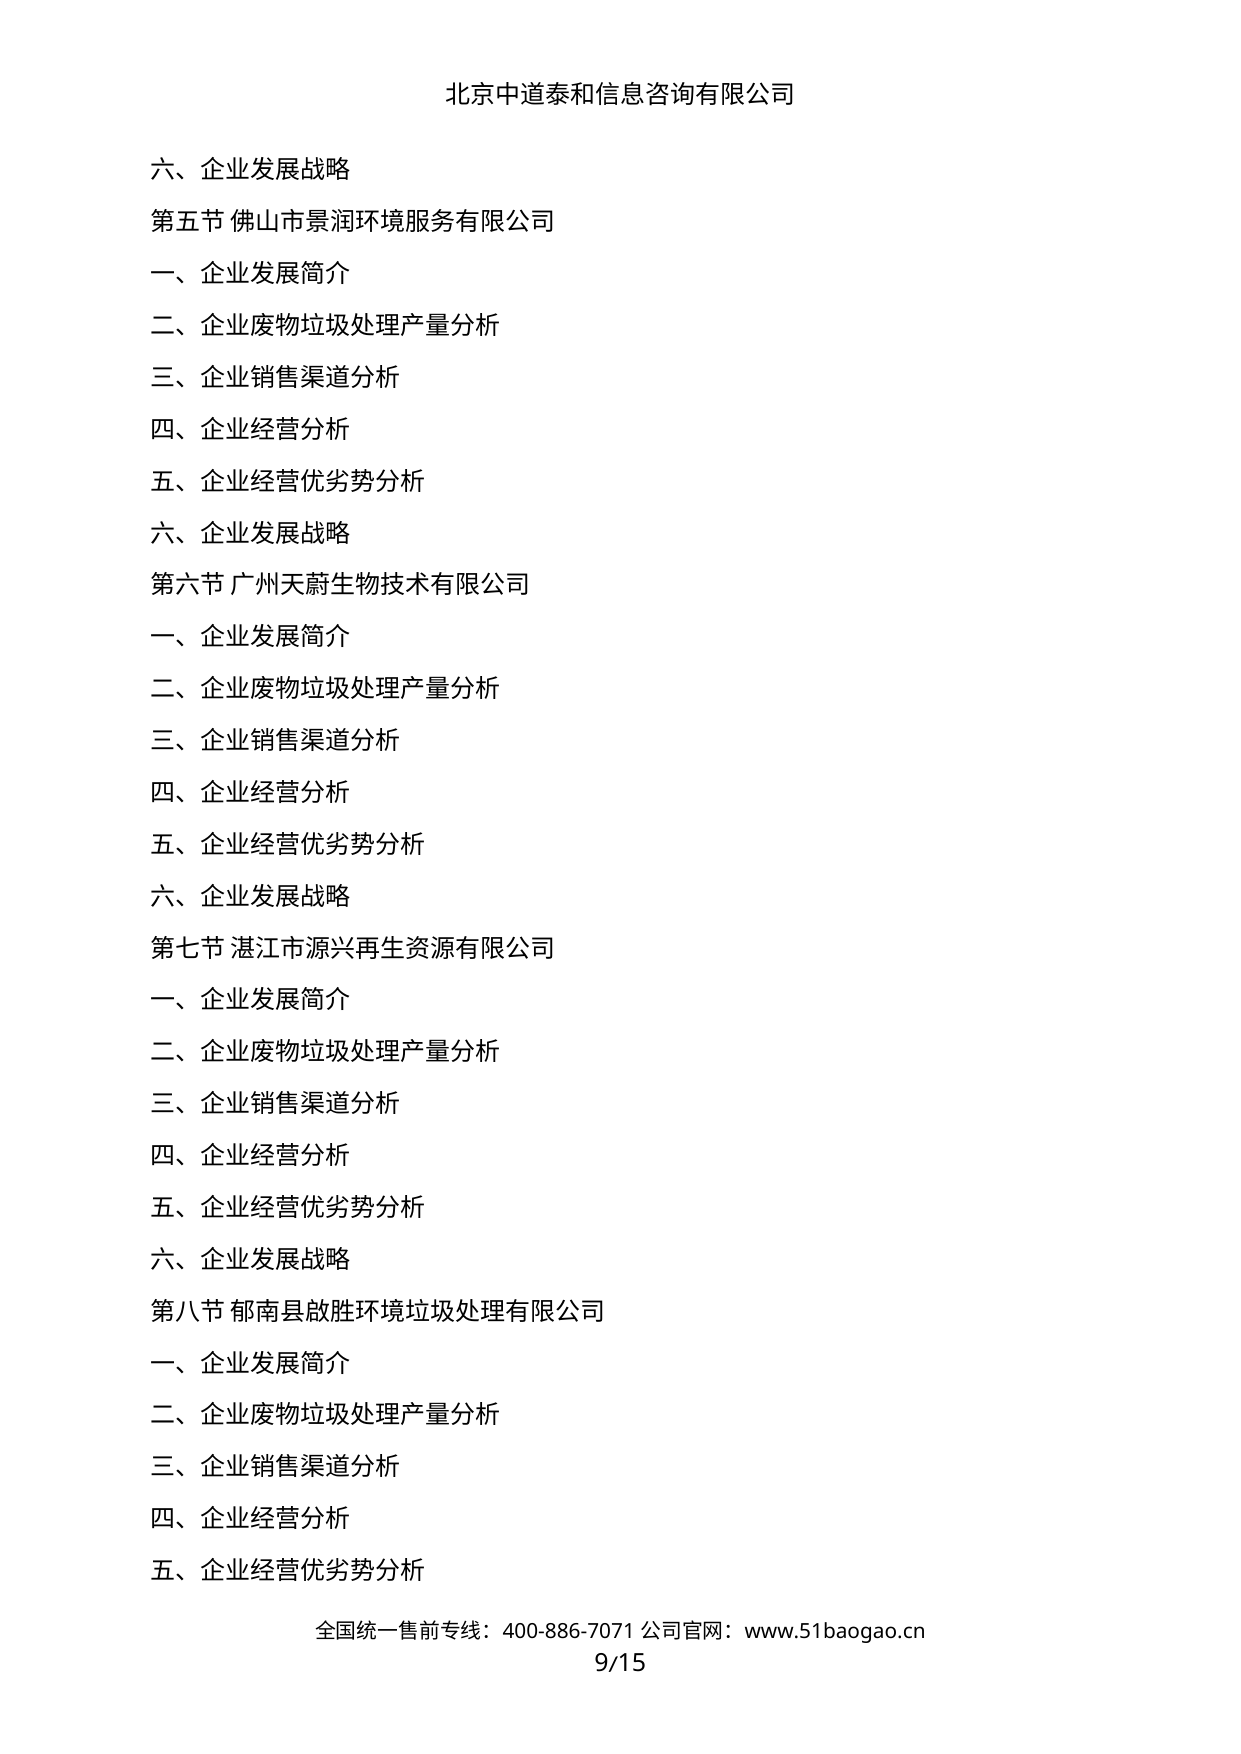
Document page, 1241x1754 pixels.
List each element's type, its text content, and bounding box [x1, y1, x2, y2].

text 第八节 郁南县啟胜环境垃圾处理有限公司 [150, 1291, 1090, 1327]
text 五、企业经营优劣势分析 [150, 461, 1090, 497]
text 四、企业经营分析 [150, 772, 1090, 809]
text 一、企业发展简介 [150, 617, 1090, 653]
text 一、企业发展简介 [150, 1343, 1090, 1379]
text 六、企业发展战略 [150, 513, 1090, 549]
text 第五节 佛山市景润环境服务有限公司 [150, 202, 1090, 238]
text 六、企业发展战略 [150, 1239, 1090, 1276]
text 一、企业发展简介 [150, 980, 1090, 1016]
text 四、企业经营分析 [150, 409, 1090, 446]
text 三、企业销售渠道分析 [150, 1084, 1090, 1120]
text 五、企业经营优劣势分析 [150, 1187, 1090, 1224]
text 二、企业废物垃圾处理产量分析 [150, 1395, 1090, 1431]
text 六、企业发展战略 [150, 876, 1090, 912]
text 第六节 广州天蔚生物技术有限公司 [150, 565, 1090, 601]
text 三、企业销售渠道分析 [150, 721, 1090, 757]
text 五、企业经营优劣势分析 [150, 824, 1090, 861]
text 四、企业经营分析 [150, 1136, 1090, 1172]
text 二、企业废物垃圾处理产量分析 [150, 1032, 1090, 1068]
text 二、企业废物垃圾处理产量分析 [150, 669, 1090, 705]
text 三、企业销售渠道分析 [150, 1447, 1090, 1483]
text 二、企业废物垃圾处理产量分析 [150, 306, 1090, 342]
text 第七节 湛江市源兴再生资源有限公司 [150, 928, 1090, 964]
text 五、企业经营优劣势分析 [150, 1551, 1090, 1587]
text 一、企业发展简介 [150, 254, 1090, 290]
text 四、企业经营分析 [150, 1499, 1090, 1535]
text 三、企业销售渠道分析 [150, 357, 1090, 394]
text 六、企业发展战略 [150, 150, 1090, 186]
